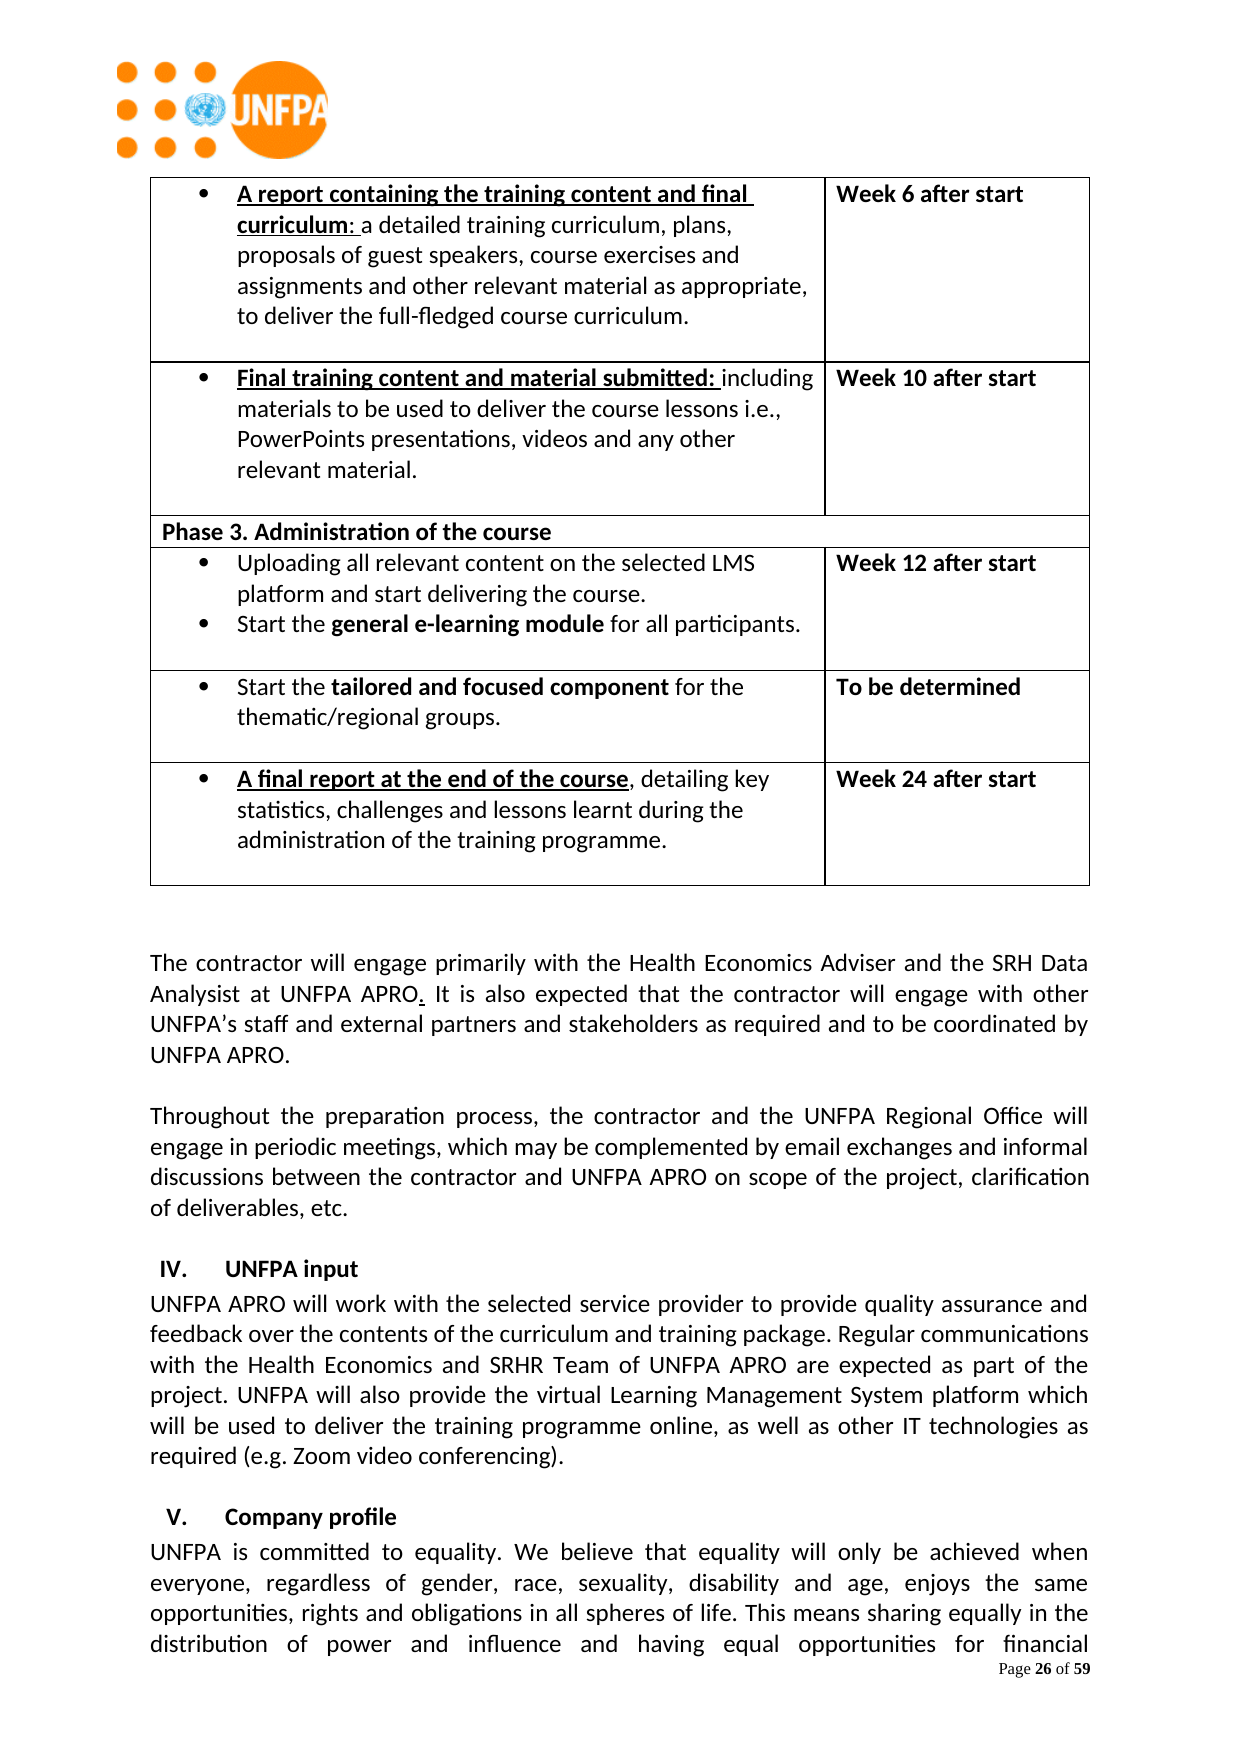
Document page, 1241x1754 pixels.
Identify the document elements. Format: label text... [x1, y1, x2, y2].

table_cell A report containing the training content and final curriculum: a detailed training curriculum, plans, proposals of guest speakers, course exercises and assignments and other relevant material as appropriate, to deliver the full-fledged course curriculum. [151, 178, 824, 361]
table_cell Week 10 after start [826, 363, 1089, 515]
table_cell Start the tailored and focused component for the thematic/regional groups. [151, 671, 824, 762]
table_cell To be determined [826, 671, 1089, 762]
list Company profile [187, 1501, 1090, 1532]
picture [117, 61, 328, 159]
text UNFPA APRO will work with the selected service provider to provide quality assurance and feedback over the contents of the curriculum and training package. Regular communications with the Health Economics and SRHR Team of UNFPA APRO are expected as part of the project. UNFPA will also provide the virtual Learning Management System platform which will be used to deliver the training programme online, as well as other IT technologies as required (e.g. Zoom video conferencing). [150, 1288, 1090, 1471]
table_cell Week 12 after start [826, 548, 1089, 670]
table_cell Final training content and material submitted: including materials to be used to deliver the course lessons i.e., PowerPoints presentations, videos and any other relevant material. [151, 363, 824, 515]
table_cell Week 6 after start [826, 178, 1089, 361]
table_cell Week 24 after start [826, 763, 1089, 885]
list UNFPA input [187, 1253, 1090, 1283]
text The contractor will engage primarily with the Health Economics Adviser and the SRH Data Analysist at UNFPA APRO. It is also expected that the contractor will engage with other UNFPA’s staff and external partners and stakeholders as required and to be coordinated by UNFPA APRO. [150, 947, 1090, 1069]
table_cell Uploading all relevant content on the selected LMS platform and start delivering the course. Start the general e-learning module for all participants. [151, 548, 824, 670]
text Throughout the preparation process, the contractor and the UNFPA Regional Office will engage in periodic meetings, which may be complemented by email exchanges and informal discussions between the contractor and UNFPA APRO on scope of the project, clarification of deliverables, etc. [150, 1100, 1090, 1222]
table_cell Phase 3. Administration of the course [151, 516, 1089, 547]
table_cell A final report at the end of the course, detailing key statistics, challenges and lessons learnt during the administration of the training programme. [151, 763, 824, 885]
